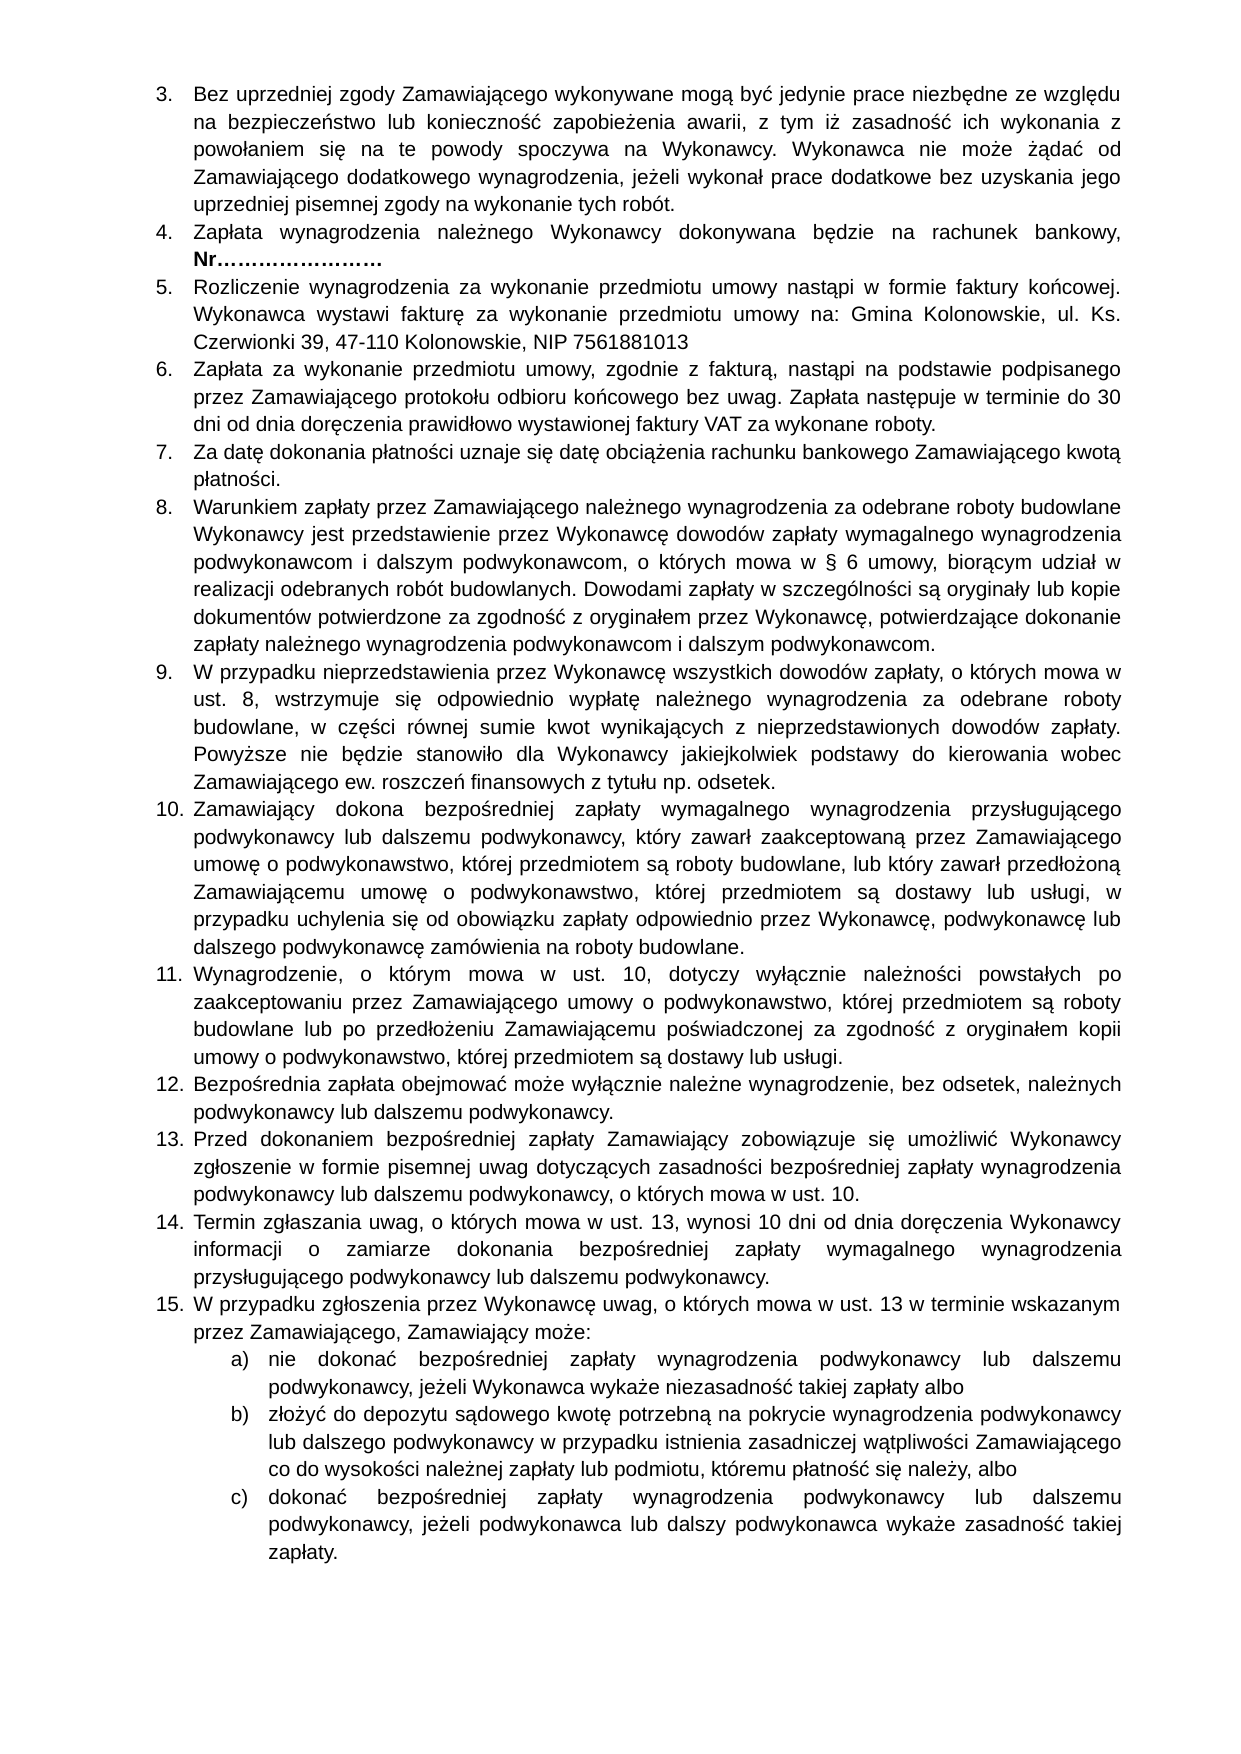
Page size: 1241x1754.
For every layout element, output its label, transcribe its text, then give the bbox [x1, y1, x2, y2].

list Za datę dokonania płatności uznaje się datę obciążenia rachunku bankowego Zamawiającego kwotą płatności. [156, 439, 1122, 491]
list Termin zgłaszania uwag, o których mowa w ust. 13, wynosi 10 dni od dnia doręczenia Wykonawcy informacji o zamiarze dokonania bezpośredniej zapłaty wymagalnego wynagrodzenia przysługującego podwykonawcy lub dalszemu podwykonawcy. [156, 1209, 1122, 1288]
list Warunkiem zapłaty przez Zamawiającego należnego wynagrodzenia za odebrane roboty budowlane Wykonawcy jest przedstawienie przez Wykonawcę dowodów zapłaty wymagalnego wynagrodzenia podwykonawcom i dalszym podwykonawcom, o których mowa w § 6 umowy, biorącym udział w realizacji odebranych robót budowlanych. Dowodami zapłaty w szczególności są oryginały lub kopie dokumentów potwierdzone za zgodność z oryginałem przez Wykonawcę, potwierdzające dokonanie zapłaty należnego wynagrodzenia podwykonawcom i dalszym podwykonawcom. [156, 494, 1122, 656]
list Rozliczenie wynagrodzenia za wykonanie przedmiotu umowy nastąpi w formie faktury końcowej. Wykonawca wystawi fakturę za wykonanie przedmiotu umowy na: Gmina Kolonowskie, ul. Ks. Czerwionki 39, 47-110 Kolonowskie, NIP 7561881013 [156, 274, 1122, 353]
list Zapłata za wykonanie przedmiotu umowy, zgodnie z fakturą, nastąpi na podstawie podpisanego przez Zamawiającego protokołu odbioru końcowego bez uwag. Zapłata następuje w terminie do 30 dni od dnia doręczenia prawidłowo wystawionej faktury VAT za wykonane roboty. [156, 357, 1122, 436]
list Przed dokonaniem bezpośredniej zapłaty Zamawiający zobowiązuje się umożliwić Wykonawcy zgłoszenie w formie pisemnej uwag dotyczących zasadności bezpośredniej zapłaty wynagrodzenia podwykonawcy lub dalszemu podwykonawcy, o których mowa w ust. 10. [156, 1127, 1122, 1206]
list dokonać bezpośredniej zapłaty wynagrodzenia podwykonawcy lub dalszemu podwykonawcy, jeżeli podwykonawca lub dalszy podwykonawca wykaże zasadność takiej zapłaty. [231, 1484, 1122, 1563]
list Zamawiający dokona bezpośredniej zapłaty wymagalnego wynagrodzenia przysługującego podwykonawcy lub dalszemu podwykonawcy, który zawarł zaakceptowaną przez Zamawiającego umowę o podwykonawstwo, której przedmiotem są roboty budowlane, lub który zawarł przedłożoną Zamawiającemu umowę o podwykonawstwo, której przedmiotem są dostawy lub usługi, w przypadku uchylenia się od obowiązku zapłaty odpowiednio przez Wykonawcę, podwykonawcę lub dalszego podwykonawcę zamówienia na roboty budowlane. [156, 797, 1122, 958]
list Wynagrodzenie, o którym mowa w ust. 10, dotyczy wyłącznie należności powstałych po zaakceptowaniu przez Zamawiającego umowy o podwykonawstwo, której przedmiotem są roboty budowlane lub po przedłożeniu Zamawiającemu poświadczonej za zgodność z oryginałem kopii umowy o podwykonawstwo, której przedmiotem są dostawy lub usługi. [156, 962, 1122, 1068]
list nie dokonać bezpośredniej zapłaty wynagrodzenia podwykonawcy lub dalszemu podwykonawcy, jeżeli Wykonawca wykaże niezasadność takiej zapłaty albo [231, 1347, 1122, 1398]
list Bez uprzedniej zgody Zamawiającego wykonywane mogą być jedynie prace niezbędne ze względu na bezpieczeństwo lub konieczność zapobieżenia awarii, z tym iż zasadność ich wykonania z powołaniem się na te powody spoczywa na Wykonawcy. Wykonawca nie może żądać od Zamawiającego dodatkowego wynagrodzenia, jeżeli wykonał prace dodatkowe bez uzyskania jego uprzedniej pisemnej zgody na wykonanie tych robót. [156, 82, 1122, 216]
list W przypadku nieprzedstawienia przez Wykonawcę wszystkich dowodów zapłaty, o których mowa w ust. 8, wstrzymuje się odpowiednio wypłatę należnego wynagrodzenia za odebrane roboty budowlane, w części równej sumie kwot wynikających z nieprzedstawionych dowodów zapłaty. Powyższe nie będzie stanowiło dla Wykonawcy jakiejkolwiek podstawy do kierowania wobec Zamawiającego ew. roszczeń finansowych z tytułu np. odsetek. [156, 659, 1122, 793]
list Bezpośrednia zapłata obejmować może wyłącznie należne wynagrodzenie, bez odsetek, należnych podwykonawcy lub dalszemu podwykonawcy. [156, 1072, 1122, 1123]
list W przypadku zgłoszenia przez Wykonawcę uwag, o których mowa w ust. 13 w terminie wskazanym przez Zamawiającego, Zamawiający może: [156, 1292, 1122, 1343]
list złożyć do depozytu sądowego kwotę potrzebną na pokrycie wynagrodzenia podwykonawcy lub dalszego podwykonawcy w przypadku istnienia zasadniczej wątpliwości Zamawiającego co do wysokości należnej zapłaty lub podmiotu, któremu płatność się należy, albo [231, 1402, 1122, 1481]
list Zapłata wynagrodzenia należnego Wykonawcy dokonywana będzie na rachunek bankowy, Nr…………………… [156, 219, 1122, 271]
